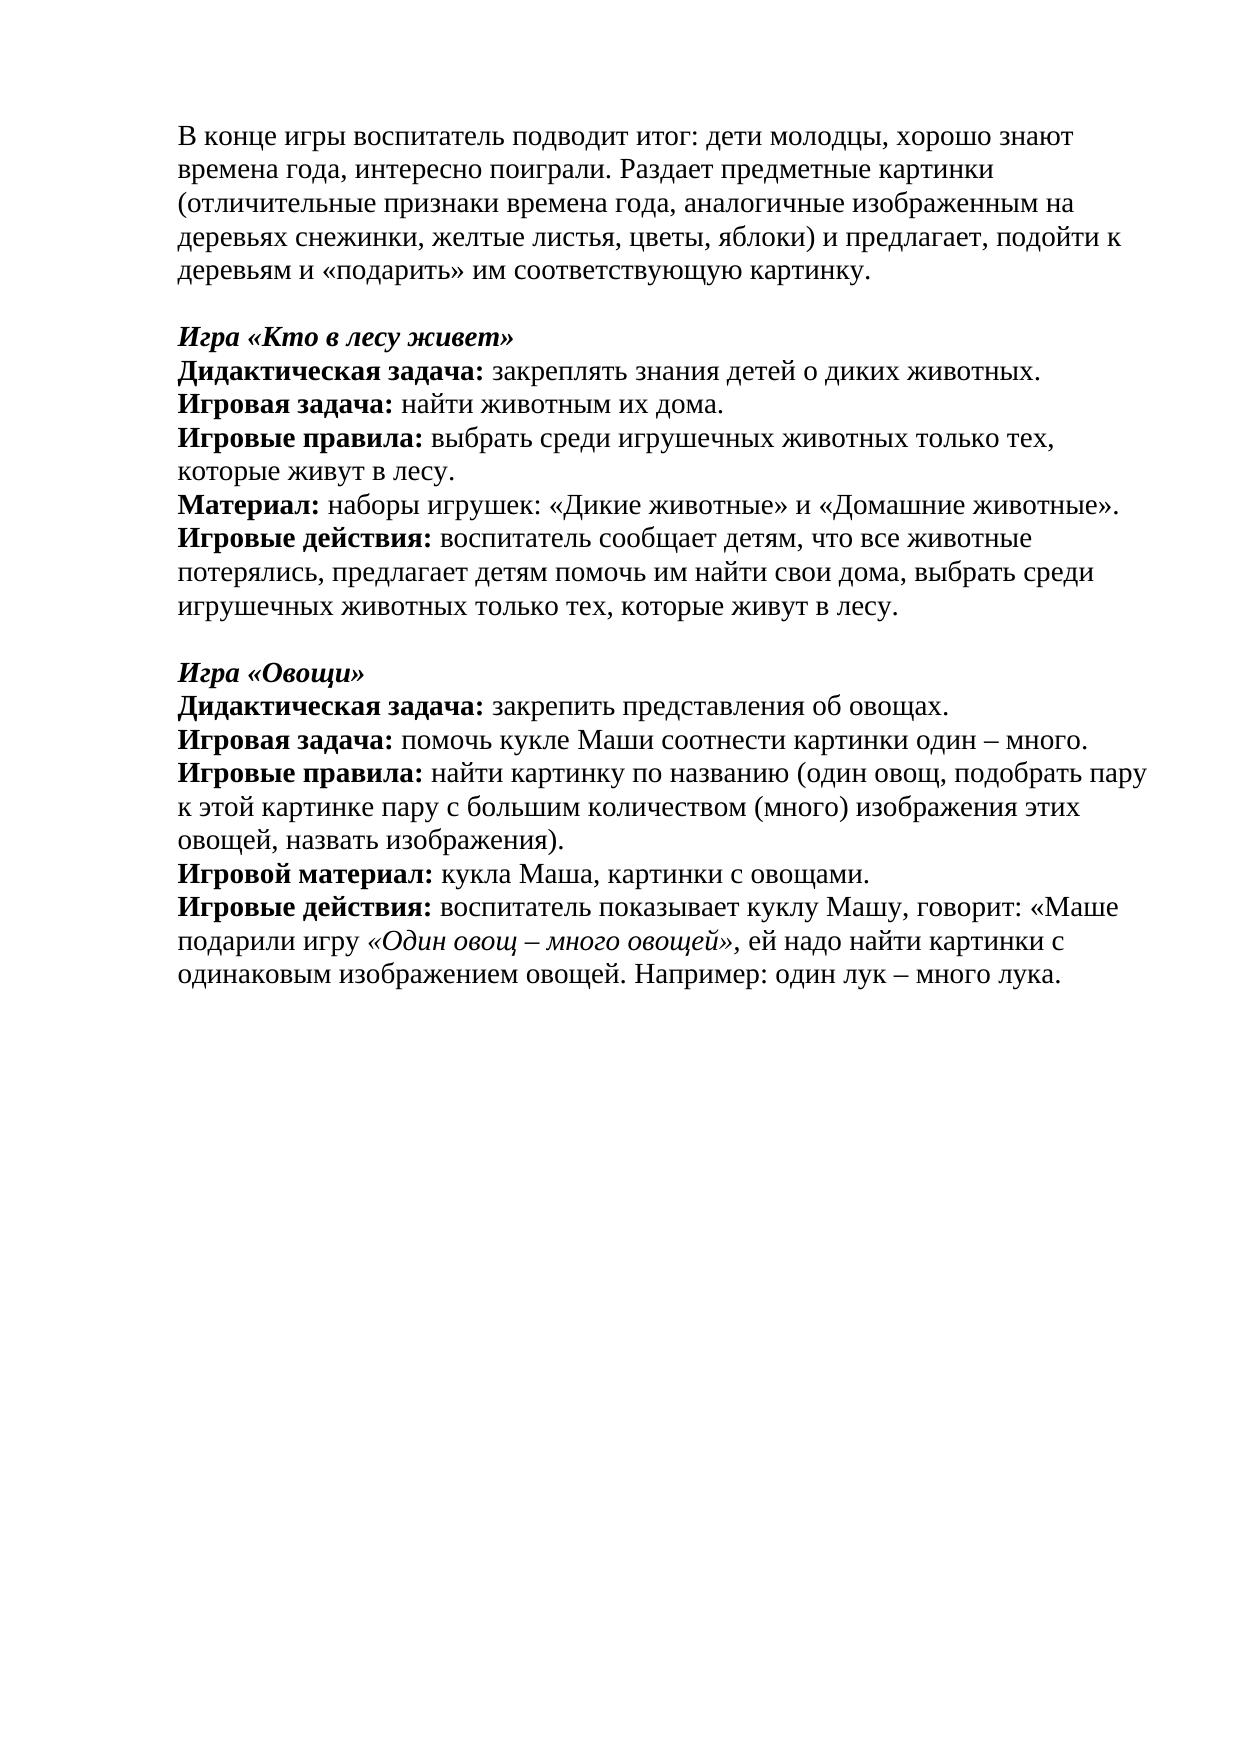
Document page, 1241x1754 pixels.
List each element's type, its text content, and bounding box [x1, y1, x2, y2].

text Игровые действия: воспитатель показывает куклу Машу, говорит: «Маше подарили игру «Один овощ – много овощей», ей надо найти картинки с одинаковым изображением овощей. Например: один лук – много лука. [177, 889, 1152, 990]
text Игровые правила: выбрать среди игрушечных животных только тех, которые живут в лесу. [177, 420, 1152, 487]
text Игровой материал: кукла Маша, картинки с овощами. [177, 856, 1152, 889]
text Игровая задача: найти животным их дома. [177, 386, 1152, 420]
text Дидактическая задача: закрепить представления об овощах. [177, 688, 1152, 722]
text В конце игры воспитатель подводит итог: дети молодцы, хорошо знают времена года, интересно поиграли. Раздает предметные картинки (отличительные признаки времена года, аналогичные изображенным на деревьях снежинки, желтые листья, цветы, яблоки) и предлагает, подойти к деревьям и «подарить» им соответствующую картинку. [177, 118, 1152, 286]
text Игровая задача: помочь кукле Маши соотнести картинки один – много. [177, 722, 1152, 755]
text Дидактическая задача: закреплять знания детей о диких животных. [177, 353, 1152, 386]
text Игровые действия: воспитатель сообщает детям, что все животные потерялись, предлагает детям помочь им найти свои дома, выбрать среди игрушечных животных только тех, которые живут в лесу. [177, 521, 1152, 621]
text Материал: наборы игрушек: «Дикие животные» и «Домашние животные». [177, 487, 1152, 521]
text Игра «Кто в лесу живет» [177, 319, 1152, 353]
text Игра «Овощи» [177, 655, 1152, 688]
text Игровые правила: найти картинку по названию (один овощ, подобрать пару к этой картинке пару с большим количеством (много) изображения этих овощей, назвать изображения). [177, 755, 1152, 856]
